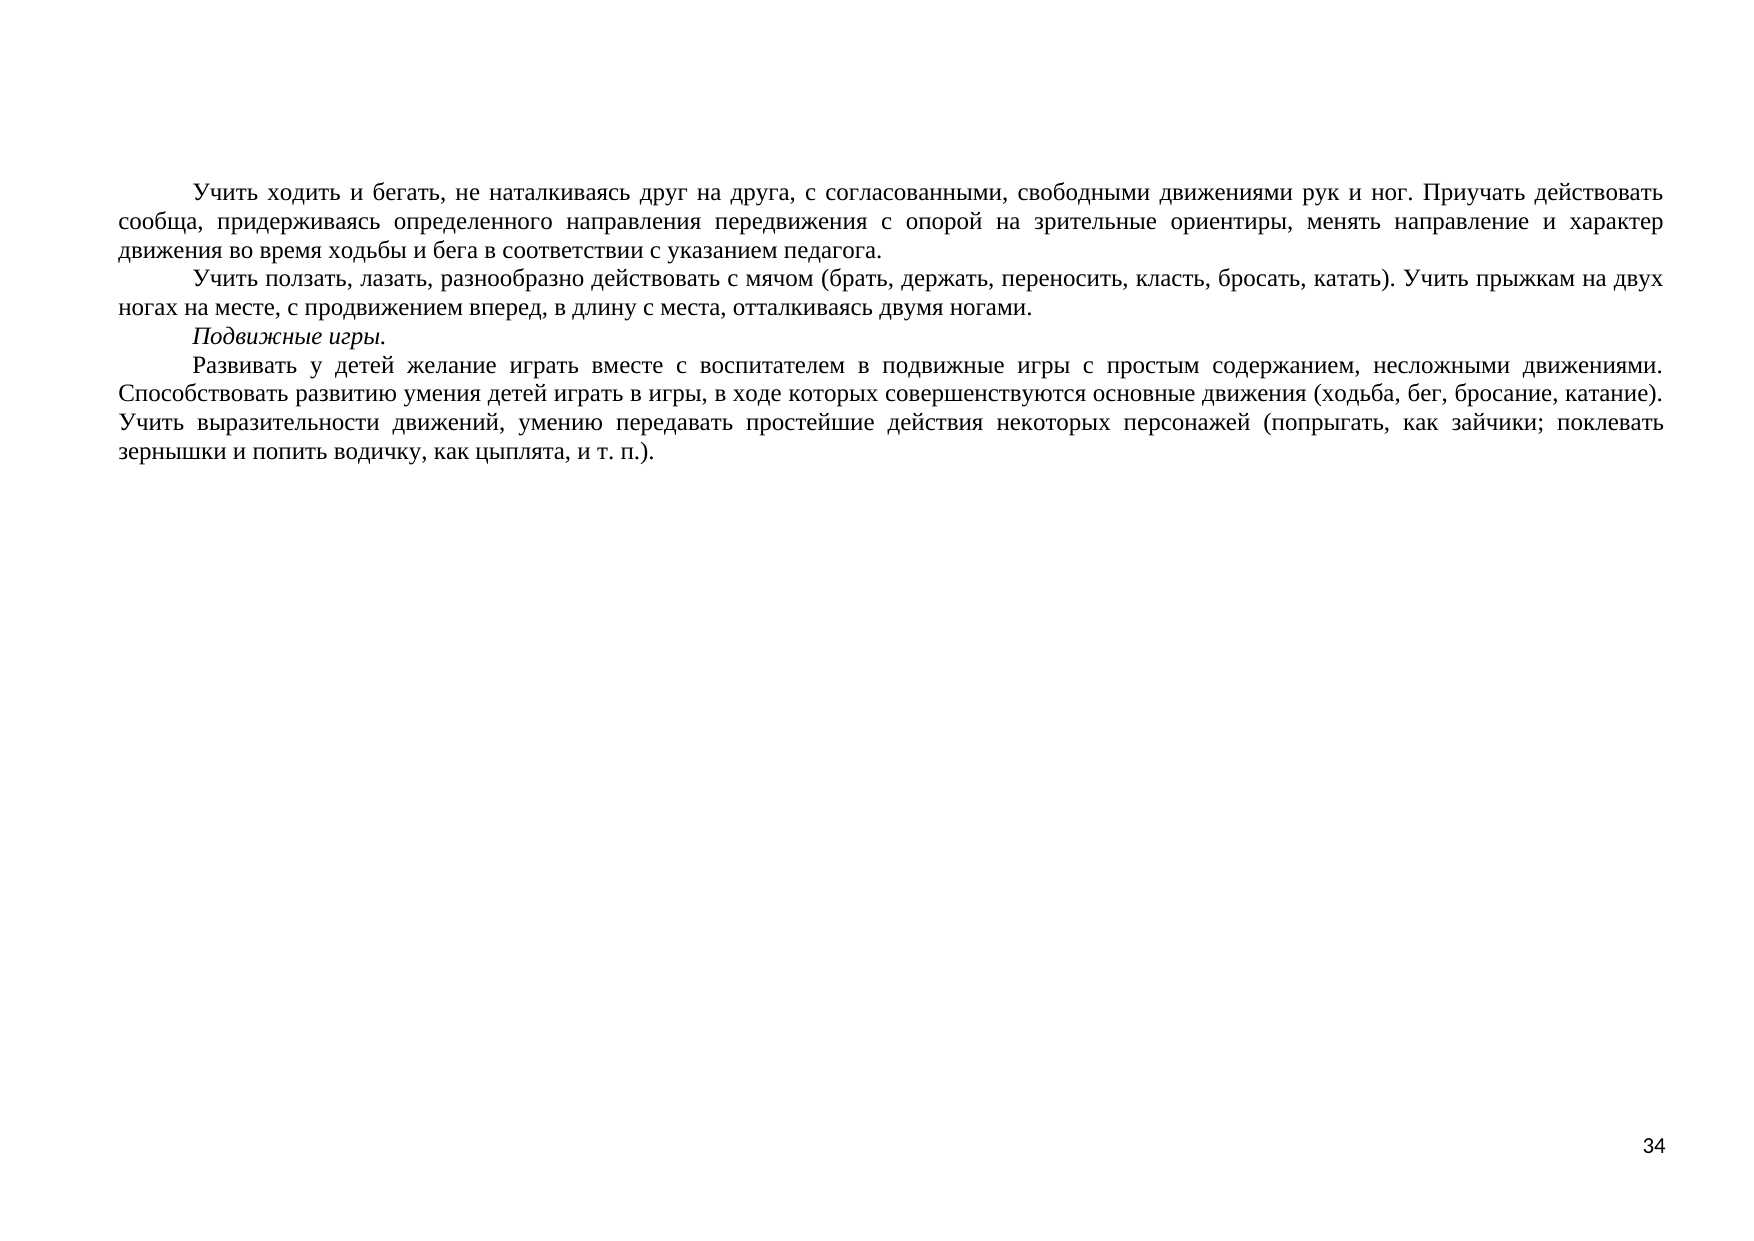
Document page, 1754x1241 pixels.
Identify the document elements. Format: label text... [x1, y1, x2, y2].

text Учить ходить и бегать, не наталкиваясь друг на друга, с согласованными, свободными движениями рук и ног. Приучать действовать сообща, придерживаясь определенного направления передвижения с опорой на зрительные ориентиры, менять направление и характер движения во время ходьбы и бега в соответствии с указанием педагога. [118, 177, 1665, 263]
text Развивать у детей желание играть вместе с воспитателем в подвижные игры с простым содержанием, несложными движениями. Способствовать развитию умения детей играть в игры, в ходе которых совершенствуются основные движения (ходьба, бег, бросание, катание). Учить выразительности движений, умению передавать простейшие действия некоторых пepcoнажей (попрыгать, как зайчики; поклевать зернышки и попить водичку, как цыплята, и т. п.). [118, 350, 1665, 465]
text Учить ползать, лазать, разнообразно действовать с мячом (брать, держать, переносить, класть, бросать, катать). Учить прыжкам на двух ногах на месте, с продвижением вперед, в длину с места, отталкиваясь двумя ногами. [118, 263, 1665, 321]
text Подвижные игры. [118, 321, 1665, 350]
